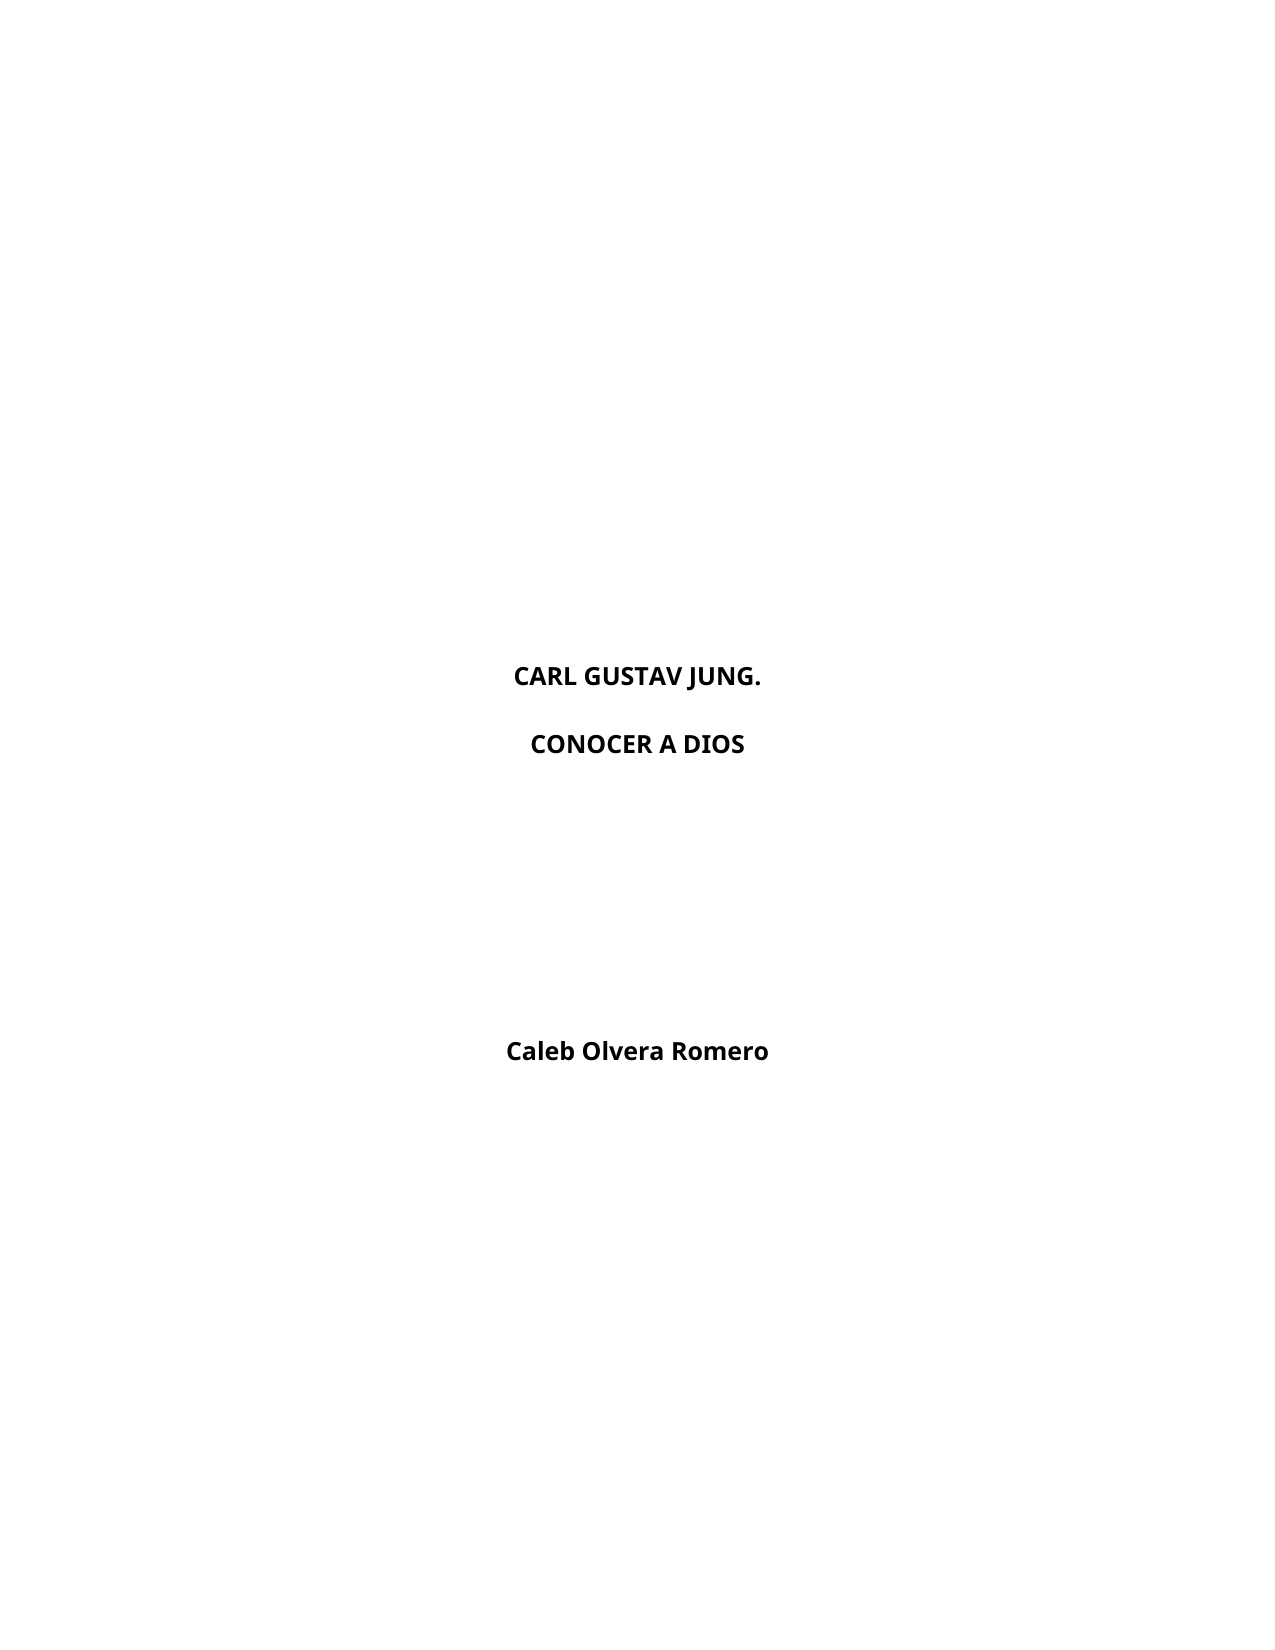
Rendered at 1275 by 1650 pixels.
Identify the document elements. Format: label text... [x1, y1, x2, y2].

text CARL GUSTAV JUNG. [177, 658, 1098, 693]
text CONOCER A DIOS [177, 727, 1098, 761]
text Caleb Olvera Romero [177, 1033, 1098, 1067]
